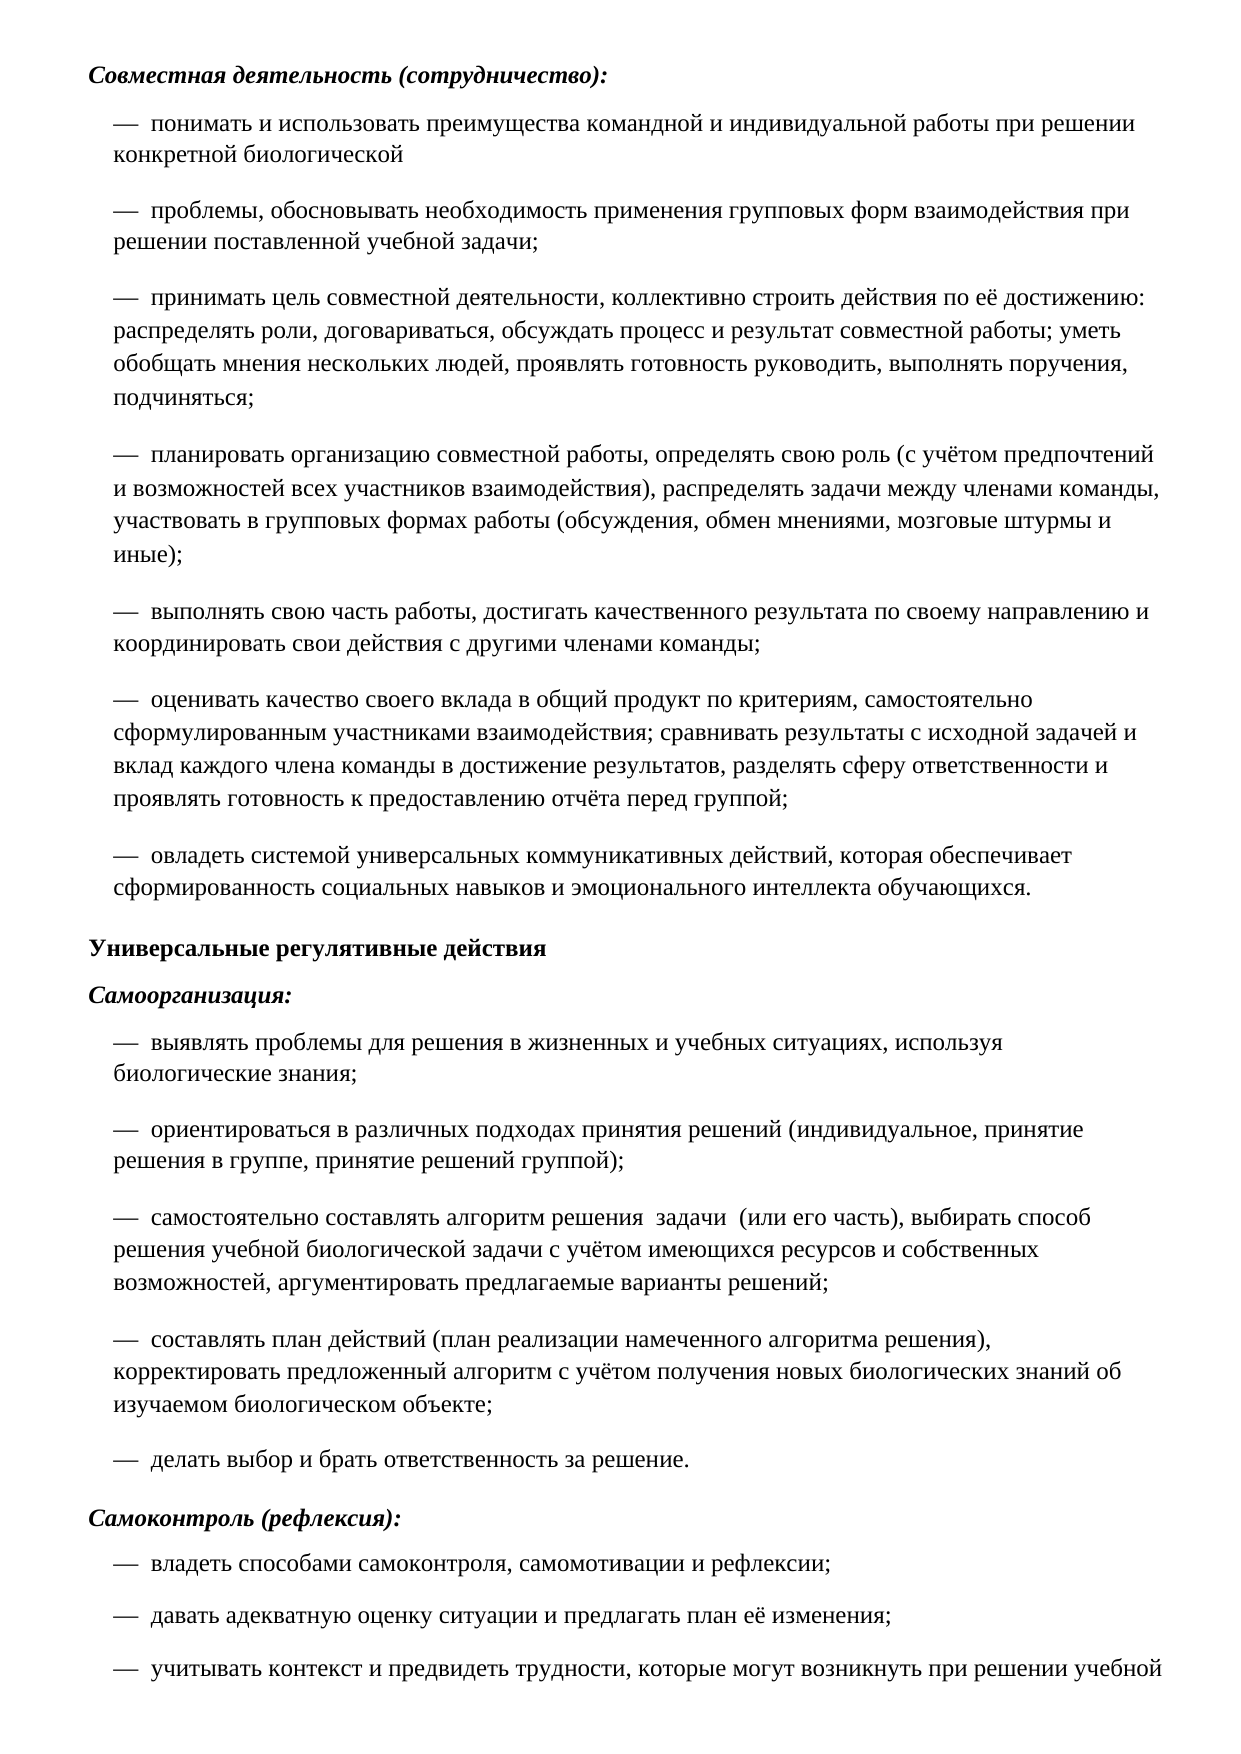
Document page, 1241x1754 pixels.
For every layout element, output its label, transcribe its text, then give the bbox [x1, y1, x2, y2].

text — оценивать качество своего вклада в общий продукт по критериям, самостоятельно сформулированным участниками взаимодействия; сравнивать результаты с исходной задачей и вклад каждого члена команды в достижение результатов, разделять сферу ответственности и проявлять готовность к предоставлению отчёта перед группой; [113, 684, 1150, 812]
text — выполнять свою часть работы, достигать качественного результата по своему направлению и координировать свои действия с другими членами команды; [113, 596, 1150, 656]
text — выявлять проблемы для решения в жизненных и учебных ситуациях, используя биологические знания; [113, 1027, 1015, 1087]
text Самоорганизация: [88, 981, 1165, 1008]
text — учитывать контекст и предвидеть трудности, которые могут возникнуть при решении учебной [113, 1654, 1165, 1681]
text — делать выбор и брать ответственность за решение. [113, 1446, 1165, 1473]
text — самостоятельно составлять алгоритм решения задачи (или его часть), выбирать способ решения учебной биологической задачи с учётом имеющихся ресурсов и собственных возможностей, аргументировать предлагаемые варианты решений; [113, 1202, 1105, 1295]
text — владеть способами самоконтроля, самомотивации и рефлексии; [113, 1550, 1165, 1577]
text — проблемы, обосновывать необходимость применения групповых форм взаимодействия при решении поставленной учебной задачи; [113, 195, 1135, 255]
text — ориентироваться в различных подходах принятия решений (индивидуальное, принятие решения в группе, принятие решений группой); [113, 1114, 1090, 1174]
text Универсальные регулятивные действия [88, 934, 1165, 961]
text — составлять план действий (план реализации намеченного алгоритма решения), корректировать предложенный алгоритм с учётом получения новых биологических знаний об изучаемом биологическом объекте; [113, 1324, 1135, 1417]
text — принимать цель совместной деятельности, коллективно строить действия по её достижению: распределять роли, договариваться, обсуждать процесс и результат совместной работы; уметь обобщать мнения нескольких людей, проявлять готовность руководить, выполнять поручения, подчиняться; [113, 282, 1150, 410]
text — планировать организацию совместной работы, определять свою роль (с учётом предпочтений и возможностей всех участников взаимодействия), распределять задачи между членами команды, участвовать в групповых формах работы (обсуждения, обмен мнениями, мозговые штурмы и иные); [113, 439, 1165, 567]
text Совместная деятельность (сотрудничество): [88, 62, 1165, 89]
text — овладеть системой универсальных коммуникативных действий, которая обеспечивает сформированность социальных навыков и эмоционального интеллекта обучающихся. [113, 841, 1075, 901]
text Самоконтроль (рефлексия): [88, 1504, 1165, 1531]
text — понимать и использовать преимущества командной и индивидуальной работы при решении конкретной биологической [113, 108, 1150, 168]
text — давать адекватную оценку ситуации и предлагать план её изменения; [113, 1602, 1165, 1629]
